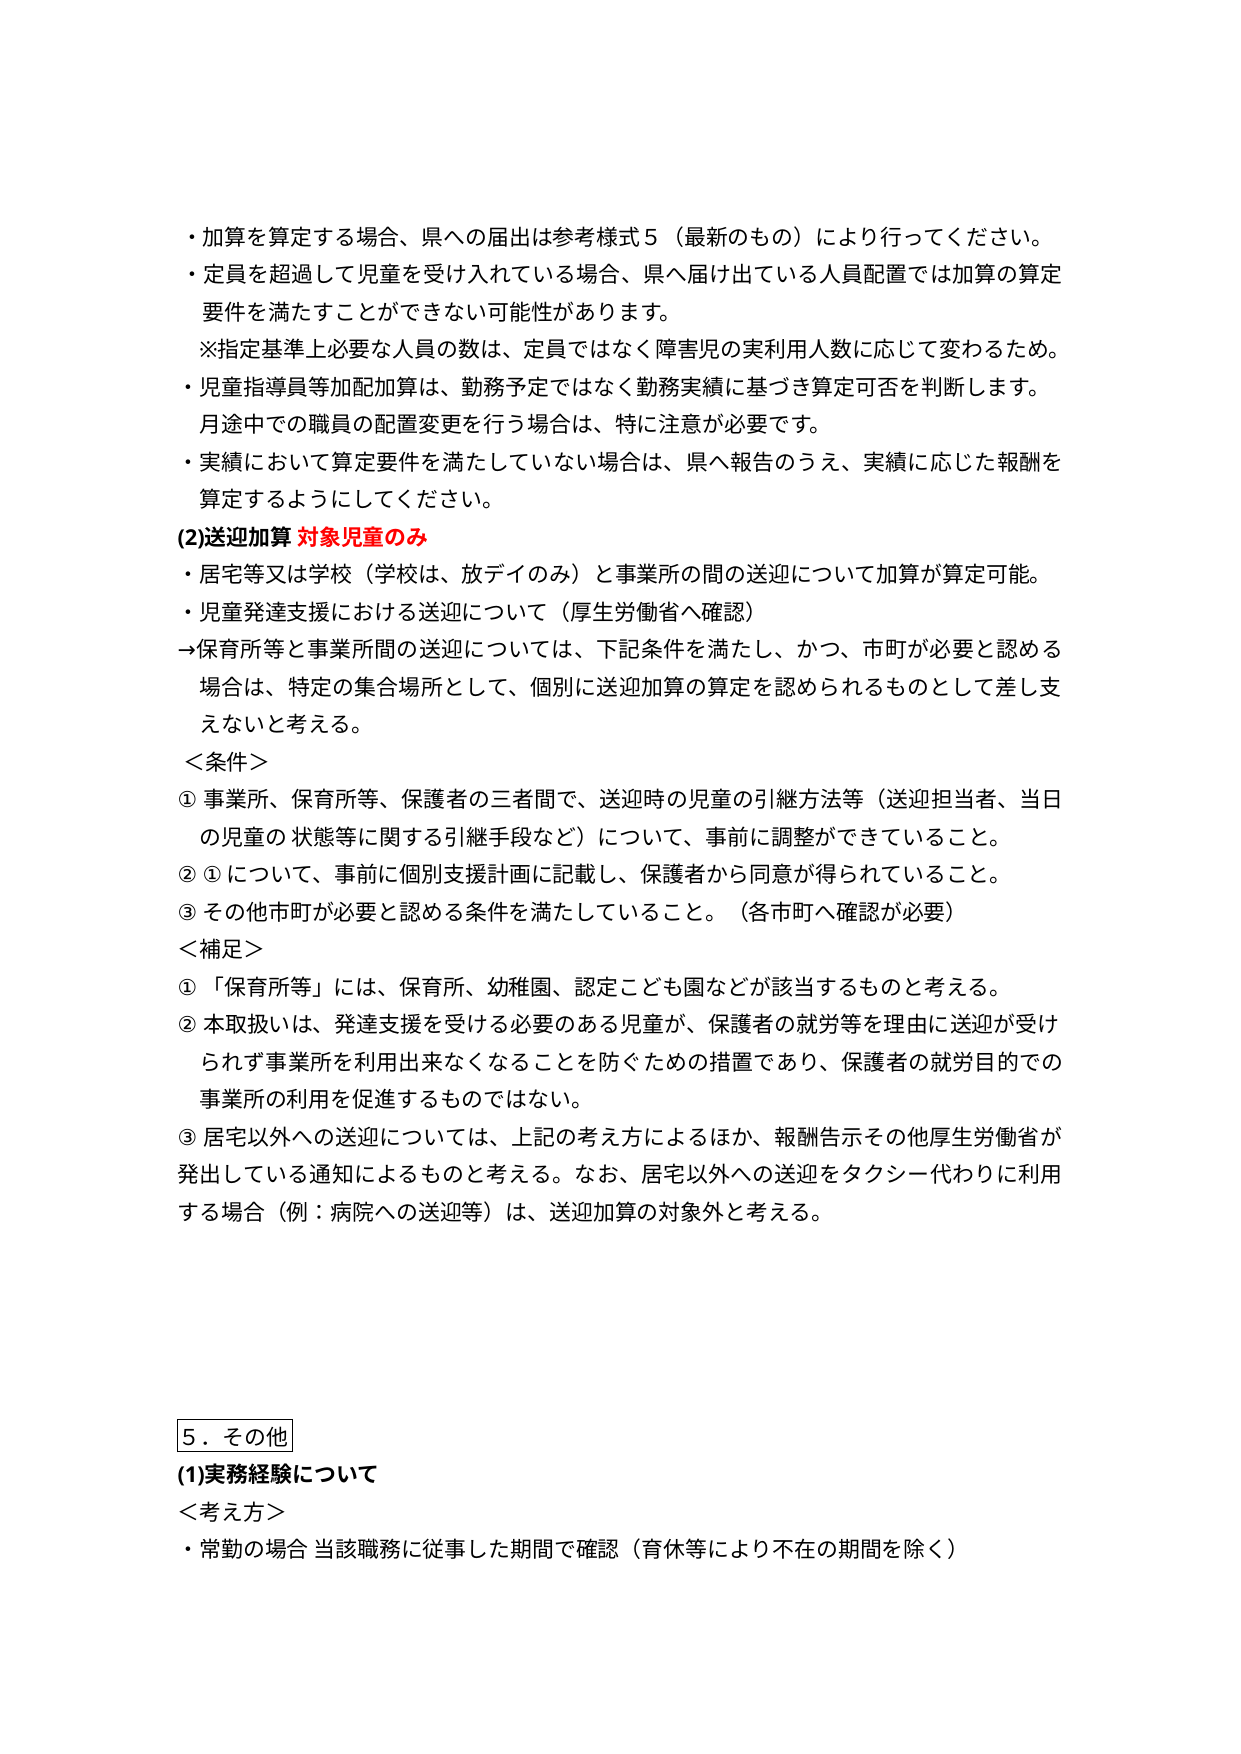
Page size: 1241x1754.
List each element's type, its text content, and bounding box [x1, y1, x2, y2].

text ・定員を超過して児童を受け入れている場合、県へ届け出ている人員配置では加算の算定要件を満たすことができない可能性があります。 [181, 254, 1063, 329]
text ５．その他 [177, 1417, 1063, 1454]
text ③ 居宅以外への送迎については、上記の考え方によるほか、報酬告示その他厚生労働省が発出している通知によるものと考える。なお、居宅以外への送迎をタクシー代わりに利用する場合（例：病院への送迎等）は、送迎加算の対象外と考える。 [177, 1117, 1063, 1229]
text ・児童発達支援における送迎について（厚生労働省へ確認） [177, 592, 1063, 629]
text (1)実務経験について [177, 1454, 1063, 1492]
text ・加算を算定する場合、県への届出は参考様式５（最新のもの）により行ってください。 [181, 217, 1063, 254]
text →保育所等と事業所間の送迎については、下記条件を満たし、かつ、市町が必要と認める場合は、特定の集合場所として、個別に送迎加算の算定を認められるものとして差し支えないと考える。 [177, 629, 1063, 742]
text ＜条件＞ [177, 742, 1063, 779]
text ② ①について、事前に個別支援計画に記載し、保護者から同意が得られていること。 [177, 854, 1063, 892]
text ＜補足＞ [177, 929, 1063, 967]
text ・児童指導員等加配加算は、勤務予定ではなく勤務実績に基づき算定可否を判断します。 [177, 367, 1063, 404]
text ※指定基準上必要な人員の数は、定員ではなく障害児の実利用人数に応じて変わるため。 [177, 329, 1063, 367]
text ③ その他市町が必要と認める条件を満たしていること。（各市町へ確認が必要） [177, 892, 1063, 929]
text ② 本取扱いは、発達支援を受ける必要のある児童が、保護者の就労等を理由に送迎が受けられず事業所を利用出来なくなることを防ぐための措置であり、保護者の就労目的での事業所の利用を促進するものではない。 [177, 1004, 1063, 1117]
text ① 「保育所等」には、保育所、幼稚園、認定こども園などが該当するものと考える。 [177, 967, 1063, 1004]
text 月途中での職員の配置変更を行う場合は、特に注意が必要です。 [177, 404, 1063, 442]
text (2)送迎加算 対象児童のみ [177, 517, 1063, 554]
text ・実績において算定要件を満たしていない場合は、県へ報告のうえ、実績に応じた報酬を算定するようにしてください。 [177, 442, 1063, 517]
text ＜考え方＞ [177, 1492, 1063, 1529]
text ・居宅等又は学校（学校は、放デイのみ）と事業所の間の送迎について加算が算定可能。 [177, 554, 1063, 592]
text ・常勤の場合 当該職務に従事した期間で確認（育休等により不在の期間を除く） [177, 1529, 1063, 1567]
text ① 事業所、保育所等、保護者の三者間で、送迎時の児童の引継方法等（送迎担当者、当日の児童の 状態等に関する引継手段など）について、事前に調整ができていること。 [177, 779, 1063, 854]
